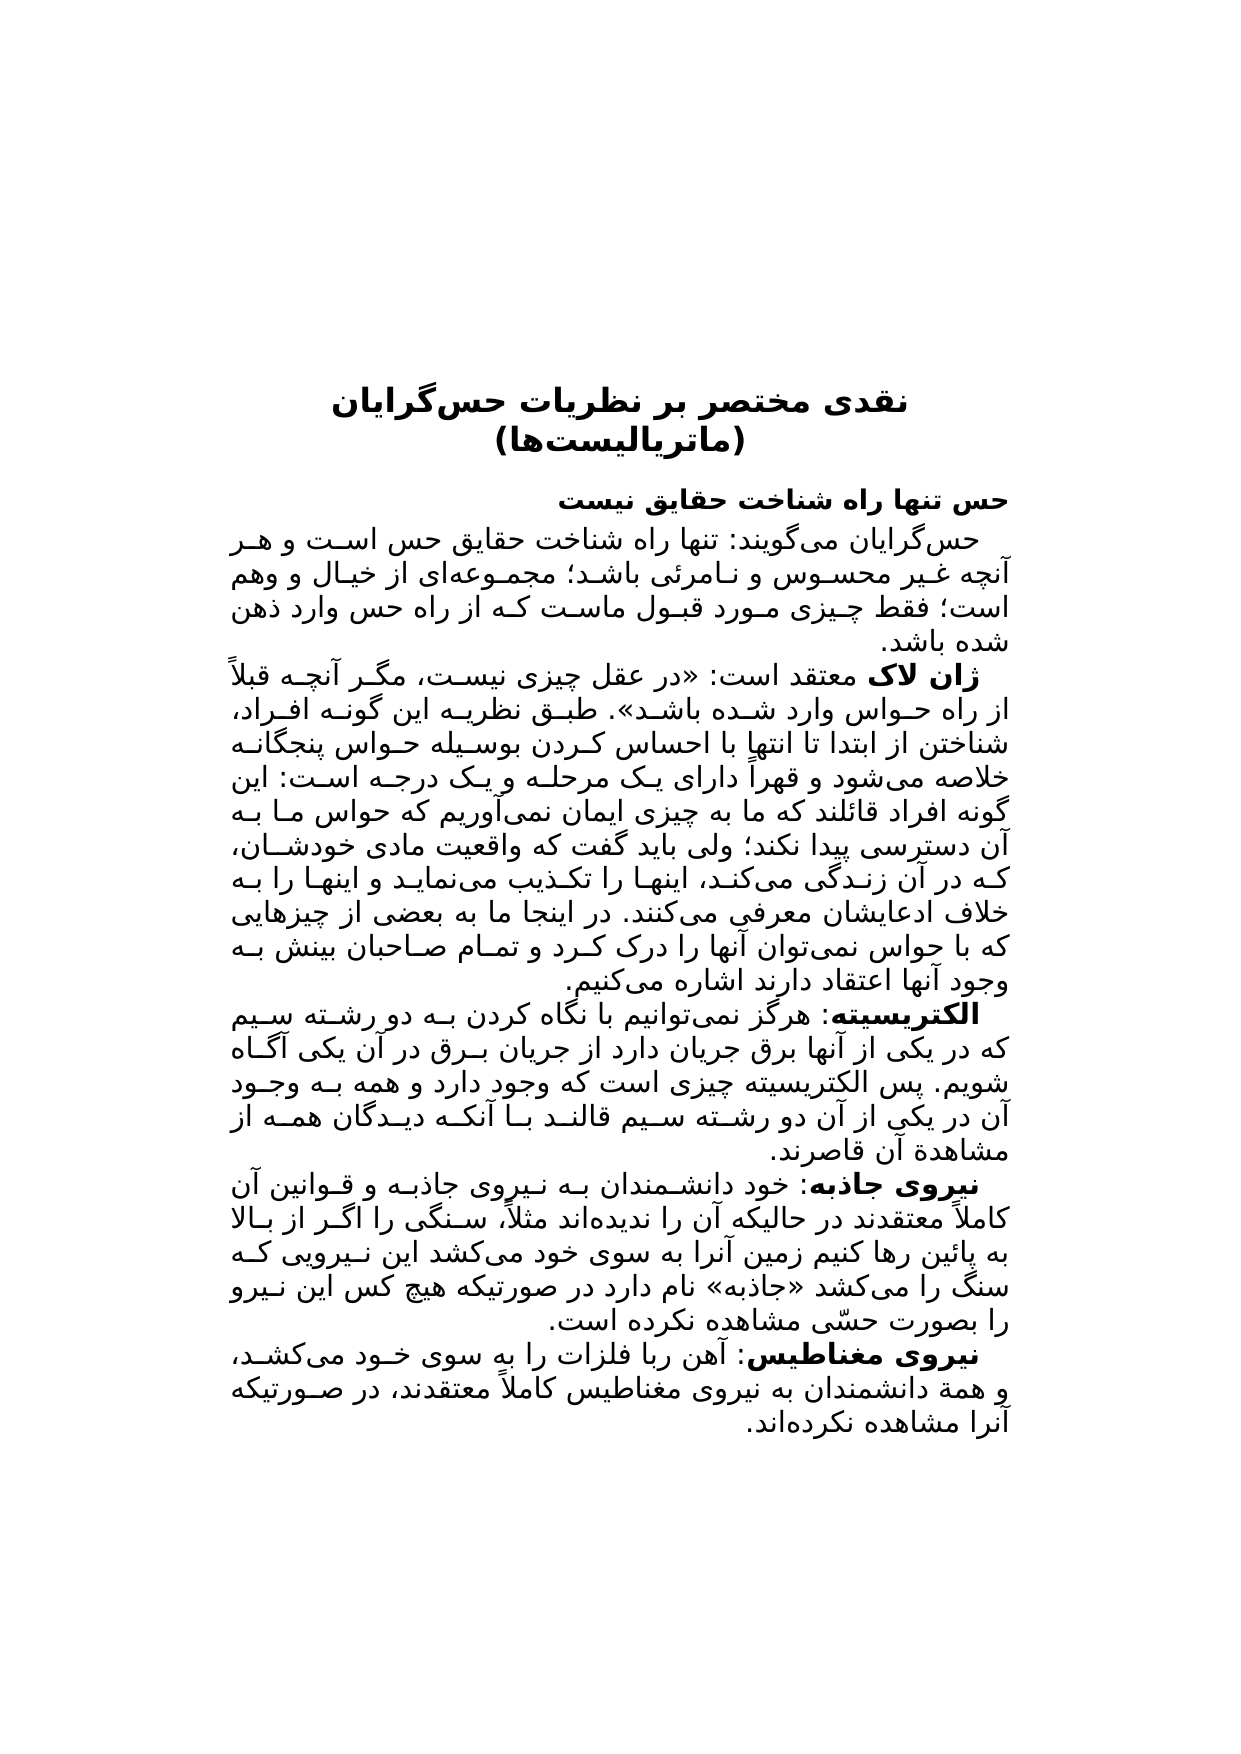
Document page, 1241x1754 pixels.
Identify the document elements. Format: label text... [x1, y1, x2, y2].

text حس‌گرایان می‌گویند: تنها راه شناخت حقایق حس است و هر آنچه غیر محسوس و نامرئی باشد؛ مجموعه‌ای از خیال و وهم است؛ فقط چیزی مورد قبول ماست که از راه حس وارد ذهن شده باشد. [230, 522, 1010, 658]
text نیروی مغناطیس: آهن ربا فلزات را به سوی خود می‌کشد، و همة دانشمندان به نیروی مغناطیس کاملاً معتقدند، در صورتیکه آنرا مشاهده نکرده‌اند. [230, 1337, 1010, 1439]
text ژان لاک معتقد است: «در عقل چیزی نیست، مگر آنچه قبلاً از راه حواس وارد شده باشد». طبق نظریه این گونه افراد، شناختن از ابتدا تا انتها با احساس کردن بوسیله حواس پنجگانه خلاصه می‌شود و قهراً دارای یک مرحله و یک درجه است: این گونه افراد قائلند که ما به چیزی ایمان نمی‌آوریم که حواس ما به آن دسترسی پیدا نکند؛ ولی باید گفت که واقعیت مادی خودشان، که در آن زندگی می‌کند، اینها را تکذیب می‌نماید و اینها را به خلاف ادعایشان معرفی می‌کنند. در اینجا ما به بعضی از چیزهایی که با حواس نمی‌توان آنها را درک کرد و تمام صاحبان بینش به وجود آنها اعتقاد دارند اشاره می‌کنیم. [230, 658, 1010, 998]
text حس تنها راه شناخت حقایق نیست [230, 484, 1010, 516]
text نیروی جاذبه: خود دانشمندان به نیروی جاذبه و قوانین آن کاملاً معتقدند در حالیکه آن را ندیده‌اند مثلاً، سنگی را اگر از بالا به پائین رها کنیم زمین آنرا به سوی خود می‌کشد این نیرویی که سنگ را می‌کشد «جاذبه» نام دارد در صورتیکه هیچ کس این نیرو را بصورت حسّی مشاهده نکرده است. [230, 1167, 1010, 1337]
text نقدی مختصر بر نظریات حس‌گرایان (ماتریالیست‌ها) [230, 382, 1010, 459]
text الکتریسیته: هرگز نمی‌توانیم با نگاه کردن به دو رشته سیم که در یکی از آنها برق جریان دارد از جریان برق در آن یکی آگاه شویم. پس الکتریسیته چیزی است که وجود دارد و همه به وجود آن در یکی از آن دو رشته سیم قالند با آنکه دیدگان همه از مشاهدة آن قاصرند. [230, 998, 1010, 1167]
